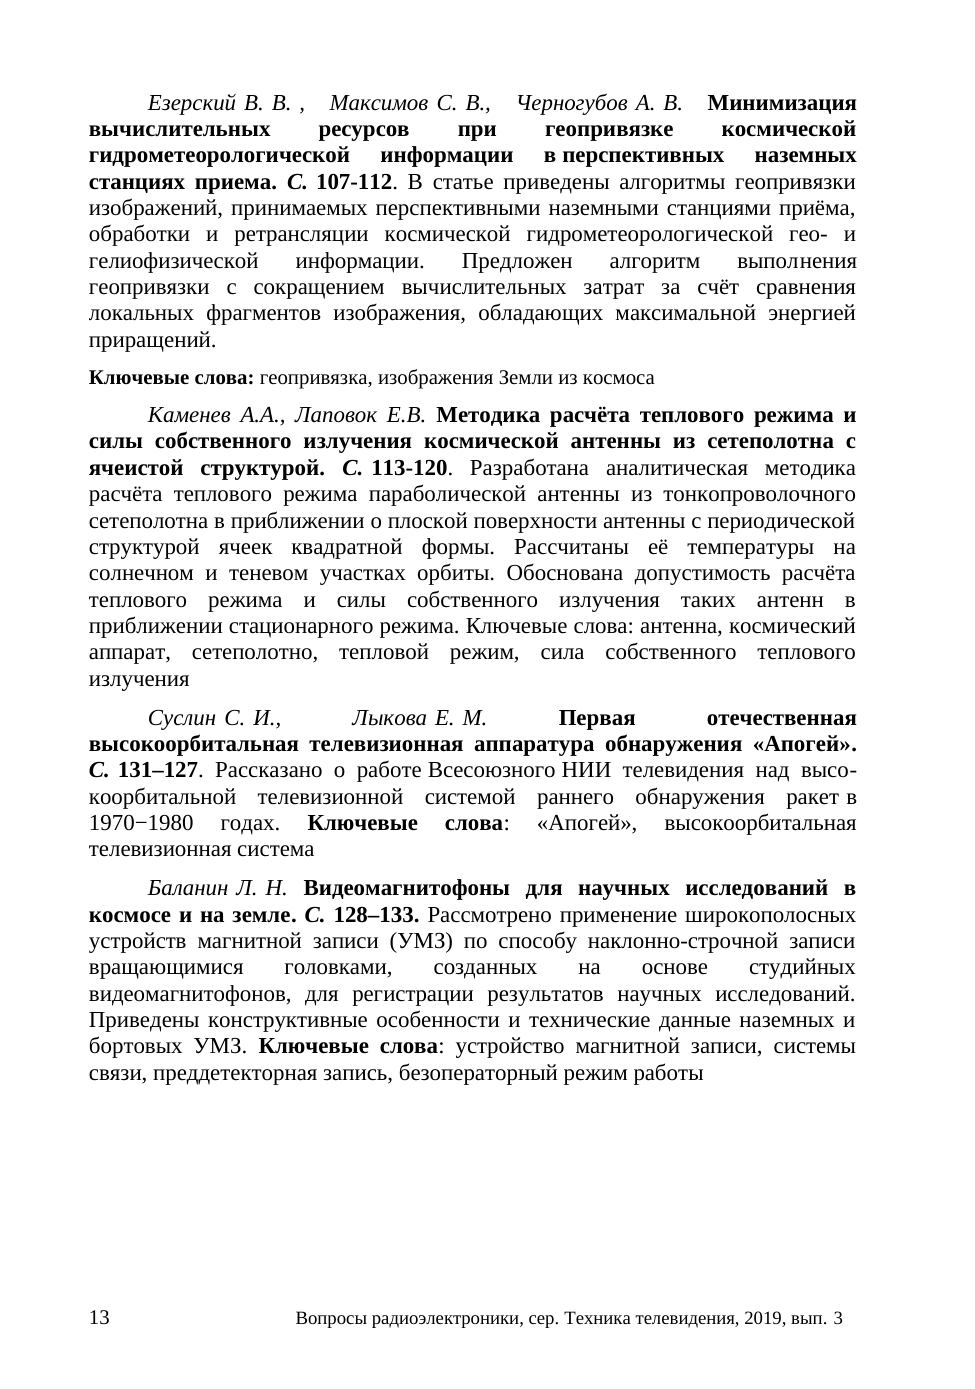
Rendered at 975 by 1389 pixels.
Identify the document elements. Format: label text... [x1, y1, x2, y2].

text Каменев А.А., Лаповок Е.В. Методика расчёта теплового режима и силы собственного излучения космической антенны из сетеполотна с ячеистой структурой. С. 113-120. Разработана аналитическая методика расчёта теплового режима параболической антенны из тонкопроволочного сетеполотна в приближении о плоской поверхности антенны с периодической структурой ячеек квадратной формы. Рассчитаны её температуры на солнечном и теневом участках орбиты. Обоснована допустимость расчёта теплового режима и силы собственного излучения таких антенн в приближении стационарного режима. Ключевые слова: антенна, космический аппарат, сетеполотно, тепловой режим, сила собственного теплового излучения [89, 401, 857, 691]
text Ключевые слова: геопривязка, изображения Земли из космоса [89, 365, 857, 389]
text Баланин Л. Н. Видеомагнитофоны для научных исследований в космосе и на земле. С. 128–133. Рассмотрено применение широкополосных устройств магнитной записи (УМЗ) по способу наклонно-строчной записи вращающимися головками, созданных на основе студийных видеомагнитофонов, для регистрации результатов научных исследований. Приведены конструктивные особенности и технические данные наземных и бортовых УМЗ. Ключевые слова: устройство магнитной записи, системы связи, преддетекторная запись, безоператорный режим работы [89, 874, 857, 1085]
text Суслин С. И., Лыкова Е. М. Первая отечественная высокоорбитальная телевизионная аппаратура обнаружения «Апогей». С. 131–127. Рассказано о работе Всесоюзного НИИ телевидения над высокоорбитальной телевизионной системой раннего обнаружения ракет в 1970−1980 годах. Ключевые слова: «Апогей», высокоорбитальная телевизионная система [89, 704, 857, 862]
text Езерский В. В. , Максимов С. В., Черногубов А. В. Минимизация вычислительных ресурсов при геопривязке космической гидрометеорологической информации в перспективных наземных станциях приема. С. 107-112. В статье приведены алгоритмы геопривязки изображений, принимаемых перспективными наземными станциями приёма, обработки и ретрансляции космической гидрометеорологической гео- и гелиофизической информации. Предложен алгоритм выполнения геопривязки с сокращением вычислительных затрат за счёт сравнения локальных фрагментов изображения, обладающих максимальной энергией приращений. [89, 89, 857, 352]
